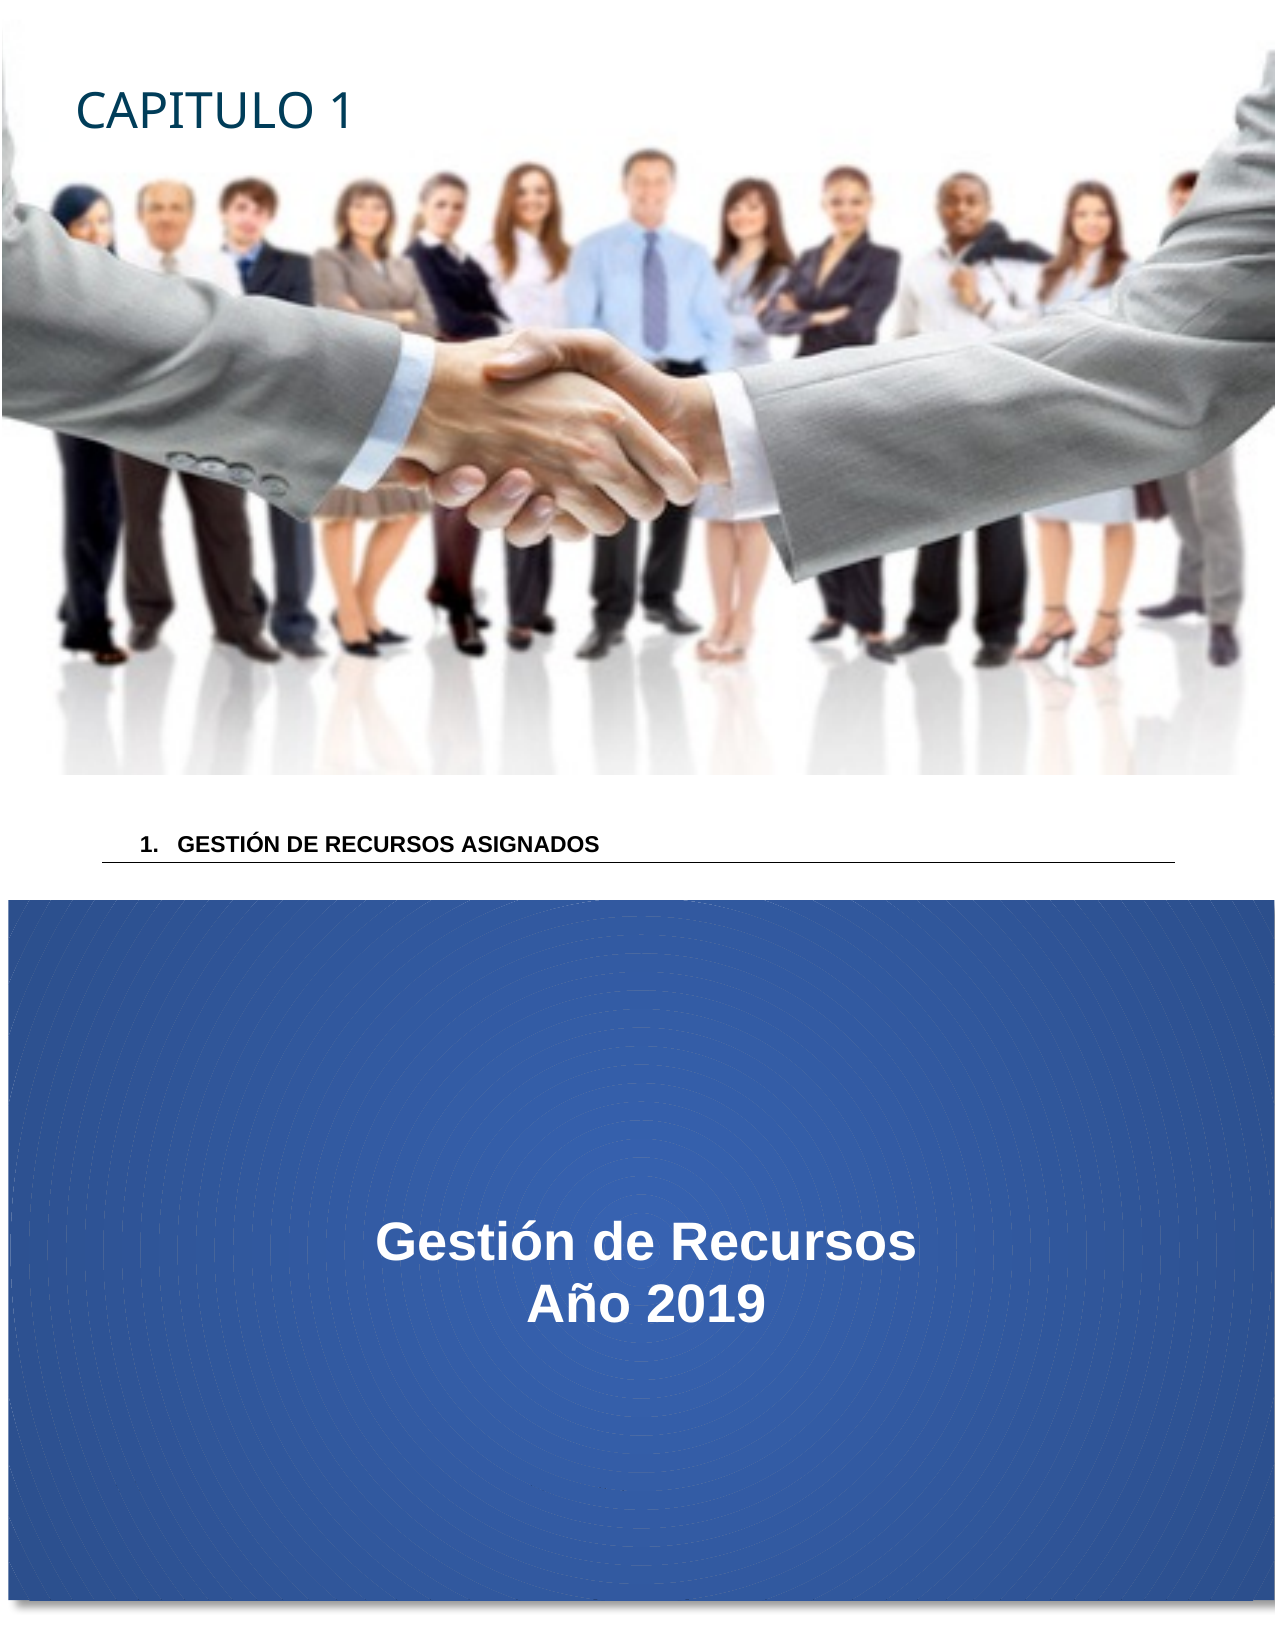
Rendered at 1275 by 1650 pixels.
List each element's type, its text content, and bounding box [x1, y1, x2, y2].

subtitle GESTIÓN DE RECURSOS ASIGNADOS [139, 831, 1174, 857]
picture [0, 0, 1275, 775]
